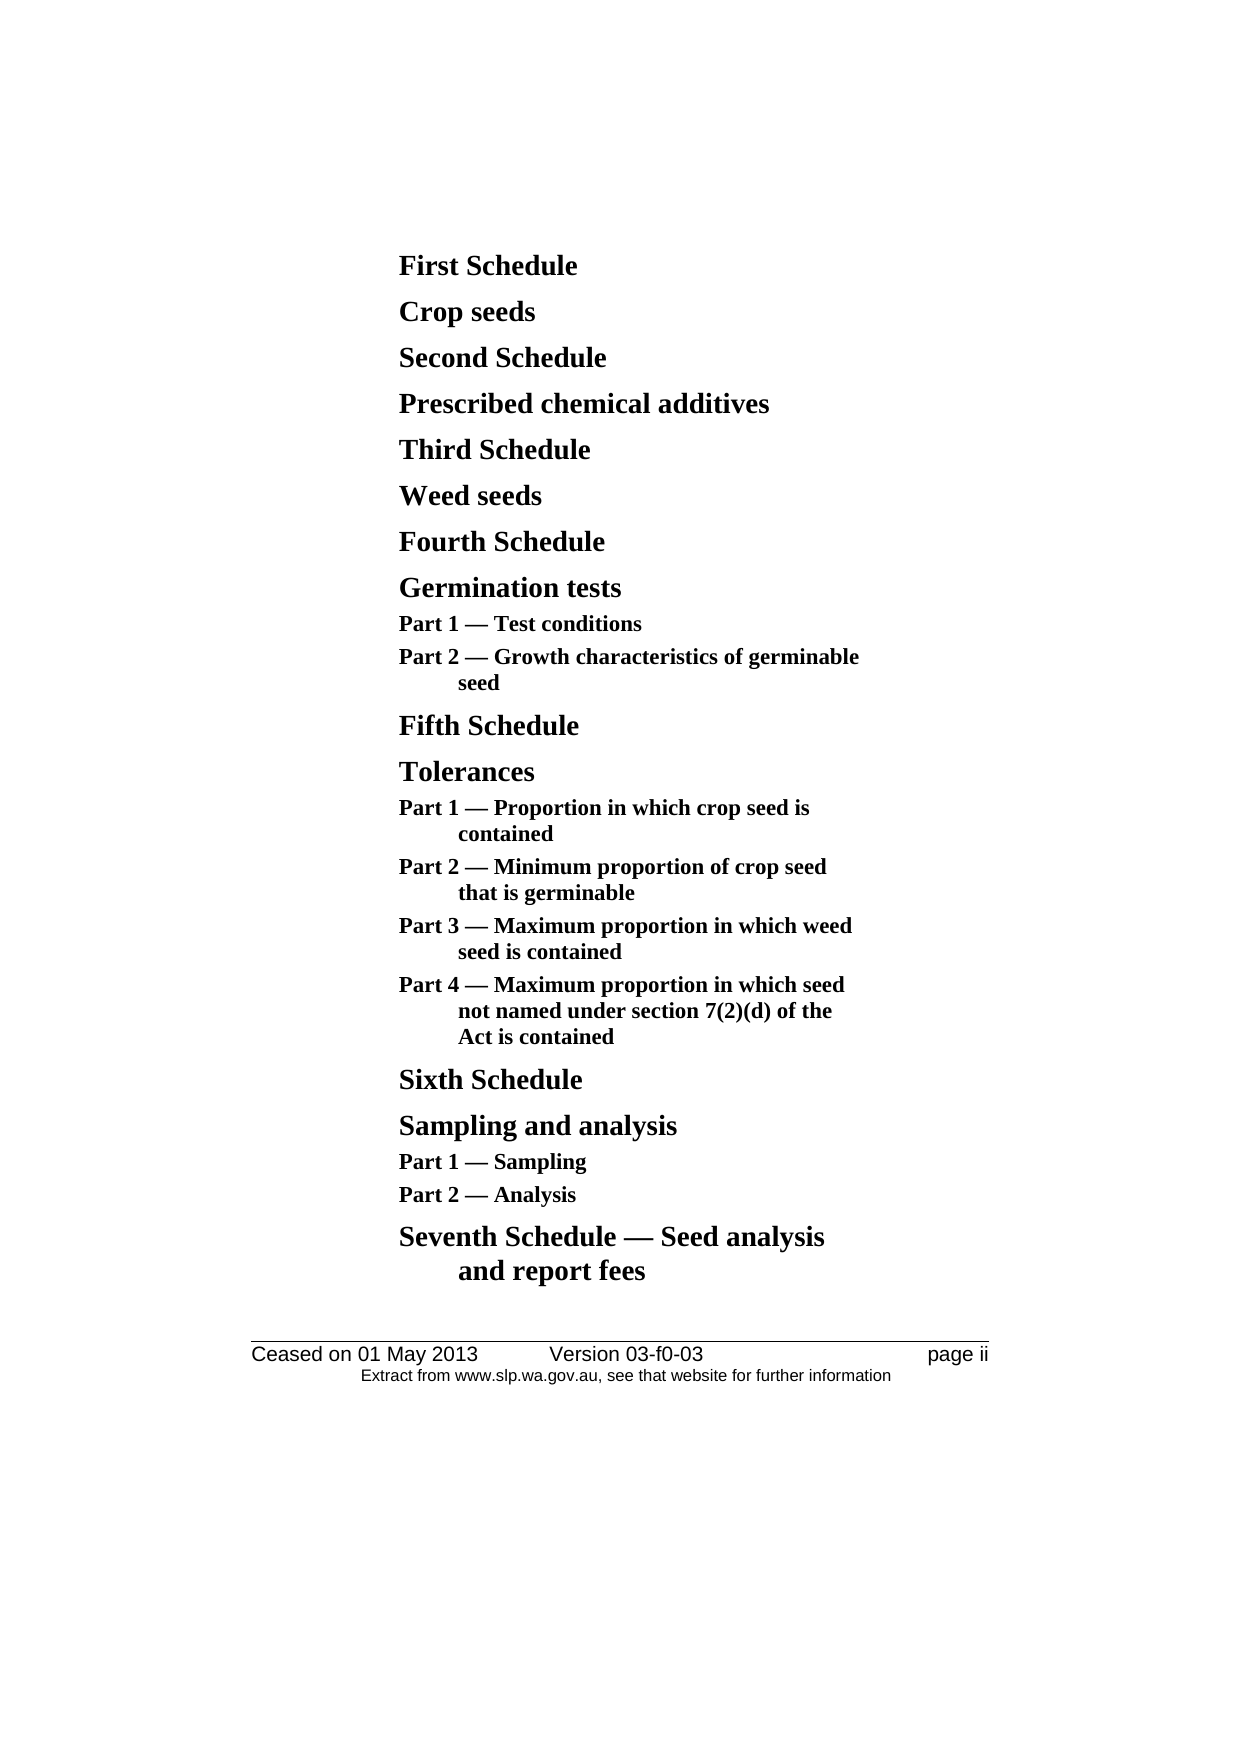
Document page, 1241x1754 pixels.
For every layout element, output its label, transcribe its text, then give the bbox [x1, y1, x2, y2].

text Germination tests [399, 570, 871, 604]
text Part 1 — Proportion in which crop seed is contained [399, 794, 871, 846]
text Part 3 — Maximum proportion in which weed seed is contained [399, 912, 871, 964]
text Sixth Schedule [399, 1062, 871, 1096]
text Crop seeds [399, 294, 871, 328]
text Prescribed chemical additives [399, 386, 871, 420]
text Part 2 — Analysis [399, 1181, 871, 1207]
text Second Schedule [399, 340, 871, 374]
text Fifth Schedule [399, 708, 871, 741]
text Third Schedule [399, 432, 871, 466]
text Seventh Schedule — Seed analysis and report fees [399, 1219, 871, 1287]
text Part 4 — Maximum proportion in which seed not named under section 7(2)(d) of the Act is contained [399, 971, 871, 1050]
text Part 2 — Growth characteristics of germinable seed [399, 643, 871, 695]
text Tolerances [399, 754, 871, 787]
text Part 1 — Test conditions [399, 610, 871, 636]
text Fourth Schedule [399, 524, 871, 558]
text Weed seeds [399, 478, 871, 512]
text Part 1 — Sampling [399, 1148, 871, 1174]
text Sampling and analysis [399, 1108, 871, 1142]
text First Schedule [399, 248, 871, 282]
text Part 2 — Minimum proportion of crop seed that is germinable [399, 853, 871, 905]
